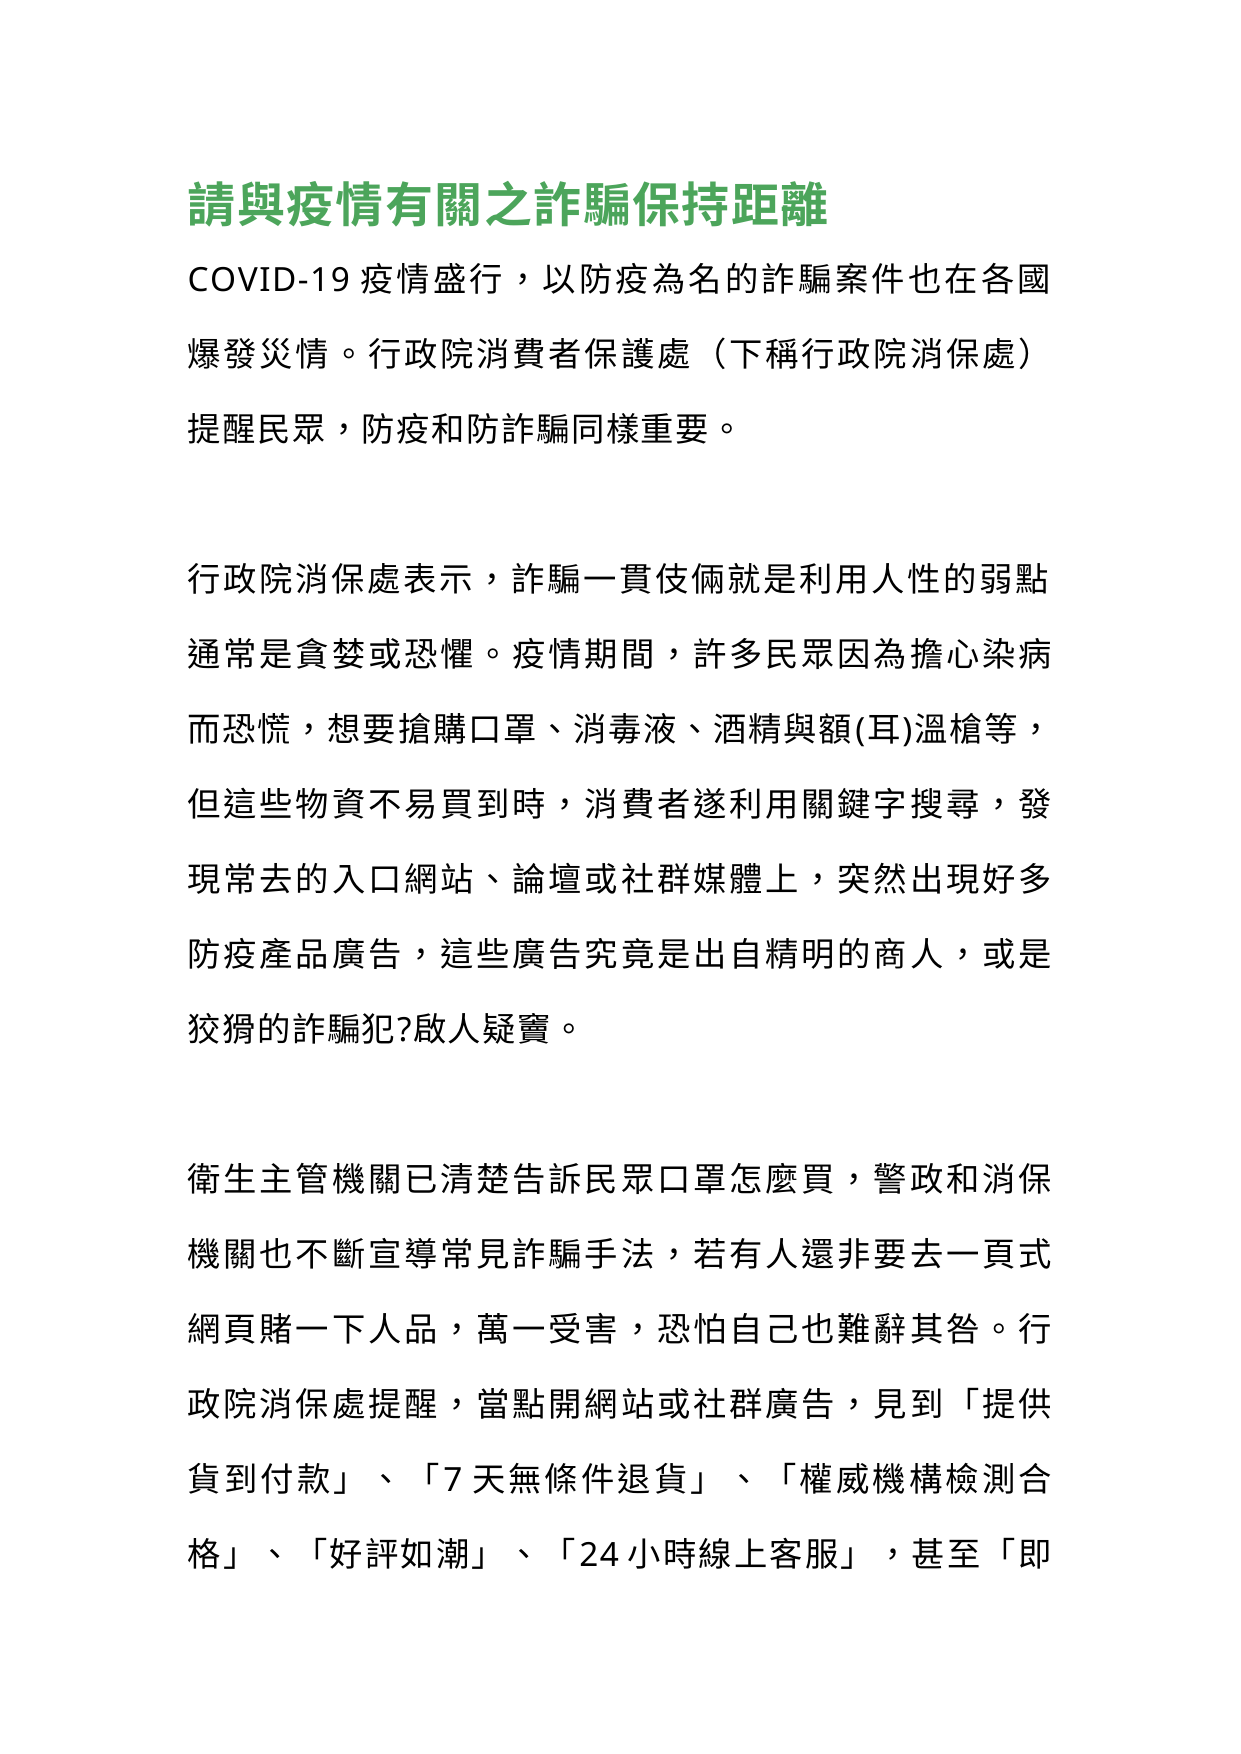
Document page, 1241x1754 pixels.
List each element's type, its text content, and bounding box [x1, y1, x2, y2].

text 請與疫情有關之詐騙保持距離 [187, 164, 1053, 239]
text 行政院消保處表示，詐騙一貫伎倆就是利用人性的弱點，通常是貪婪或恐懼。疫情期間，許多民眾因為擔心染病而恐慌，想要搶購口罩、消毒液、酒精與額(耳)溫槍等，但這些物資不易買到時，消費者遂利用關鍵字搜尋，發現常去的入口網站、論壇或社群媒體上，突然出現好多防疫產品廣告，這些廣告究竟是出自精明的商人，或是狡猾的詐騙犯?啟人疑竇。 [187, 539, 1053, 1139]
text COVID-19疫情盛行，以防疫為名的詐騙案件也在各國爆發災情。行政院消費者保護處（下稱行政院消保處）提醒民眾，防疫和防詐騙同樣重要。 [187, 239, 1053, 539]
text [187, 1139, 1053, 1589]
